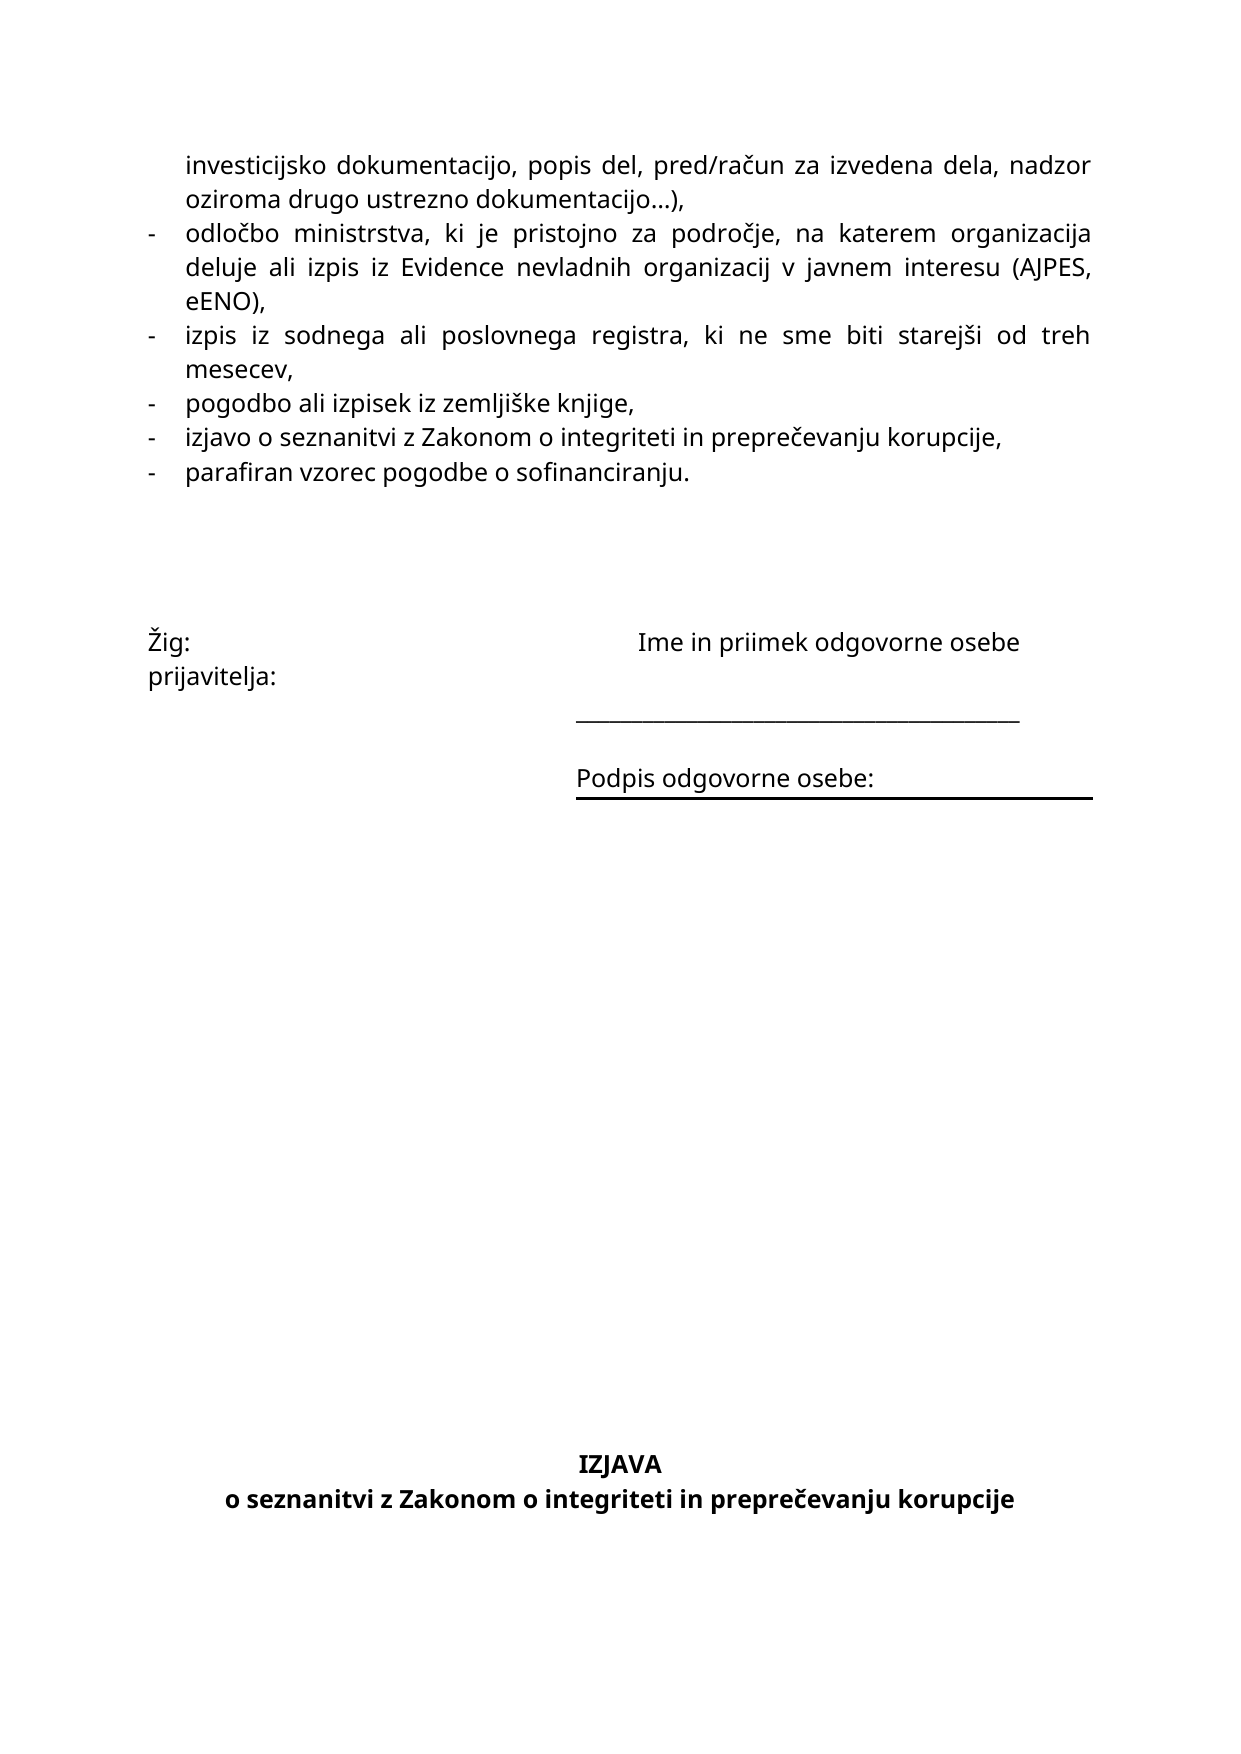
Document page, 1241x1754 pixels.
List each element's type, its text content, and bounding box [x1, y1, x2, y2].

list pogodbo ali izpisek iz zemljiške knjige, [148, 386, 1093, 420]
list izjavo o seznanitvi z Zakonom o integriteti in preprečevanju korupcije, [148, 420, 1093, 454]
text ________________________________________ [576, 693, 1093, 727]
text o seznanitvi z Zakonom o integriteti in preprečevanju korupcije [148, 1481, 1093, 1515]
list odločbo ministrstva, ki je pristojno za področje, na katerem organizacija deluje ali izpis iz Evidence nevladnih organizacij v javnem interesu (AJPES, eENO), [148, 216, 1093, 318]
text IZJAVA [148, 1447, 1093, 1481]
text Žig: Ime in priimek odgovorne osebe prijavitelja: [148, 624, 1093, 693]
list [148, 148, 1093, 216]
list parafiran vzorec pogodbe o sofinanciranju. [148, 454, 1093, 488]
text Podpis odgovorne osebe: [576, 761, 1093, 797]
list izpis iz sodnega ali poslovnega registra, ki ne sme biti starejši od treh mesecev, [148, 318, 1093, 386]
